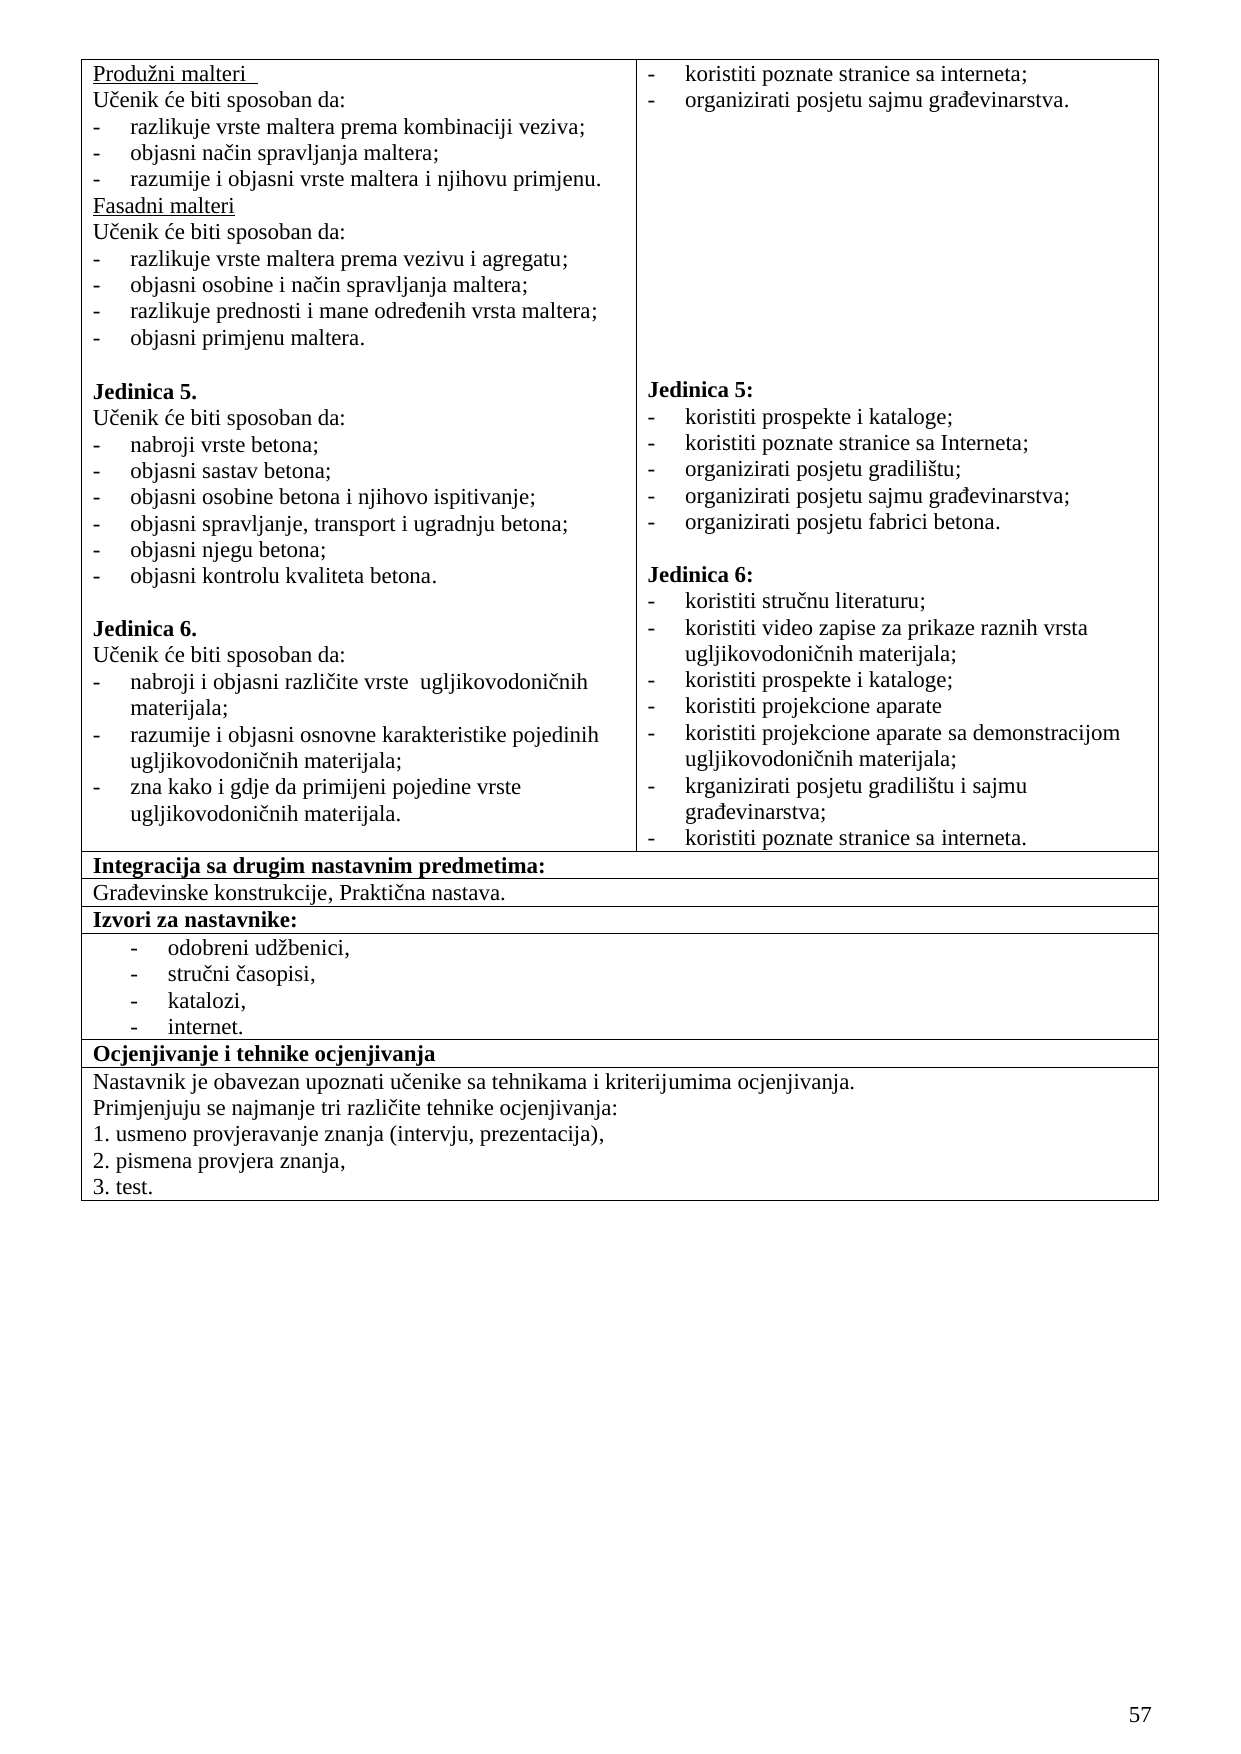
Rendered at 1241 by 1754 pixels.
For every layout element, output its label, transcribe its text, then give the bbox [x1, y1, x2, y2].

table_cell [637, 60, 1158, 851]
table_cell Integracija sa drugim nastavnim predmetima: [82, 852, 1158, 878]
table_cell Ocjenjivanje i tehnike ocjenjivanja [82, 1040, 1158, 1067]
table_cell Izvori za nastavnike: [82, 907, 1158, 933]
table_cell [82, 60, 636, 851]
table_cell Nastavnik je obavezan upoznati učenike sa tehnikama i kriterijumima ocjenjivanja. Primjenjuju se najmanje tri različite tehnike ocjenjivanja: 1. usmeno provjeravanje znanja (intervju, prezentacija), 2. pismena provjera znanja, 3. test. [82, 1068, 1158, 1199]
table_cell Građevinske konstrukcije, Praktična nastava. [82, 879, 1158, 906]
table_cell odobreni udžbenici, stručni časopisi, katalozi, internet. [82, 934, 1158, 1039]
